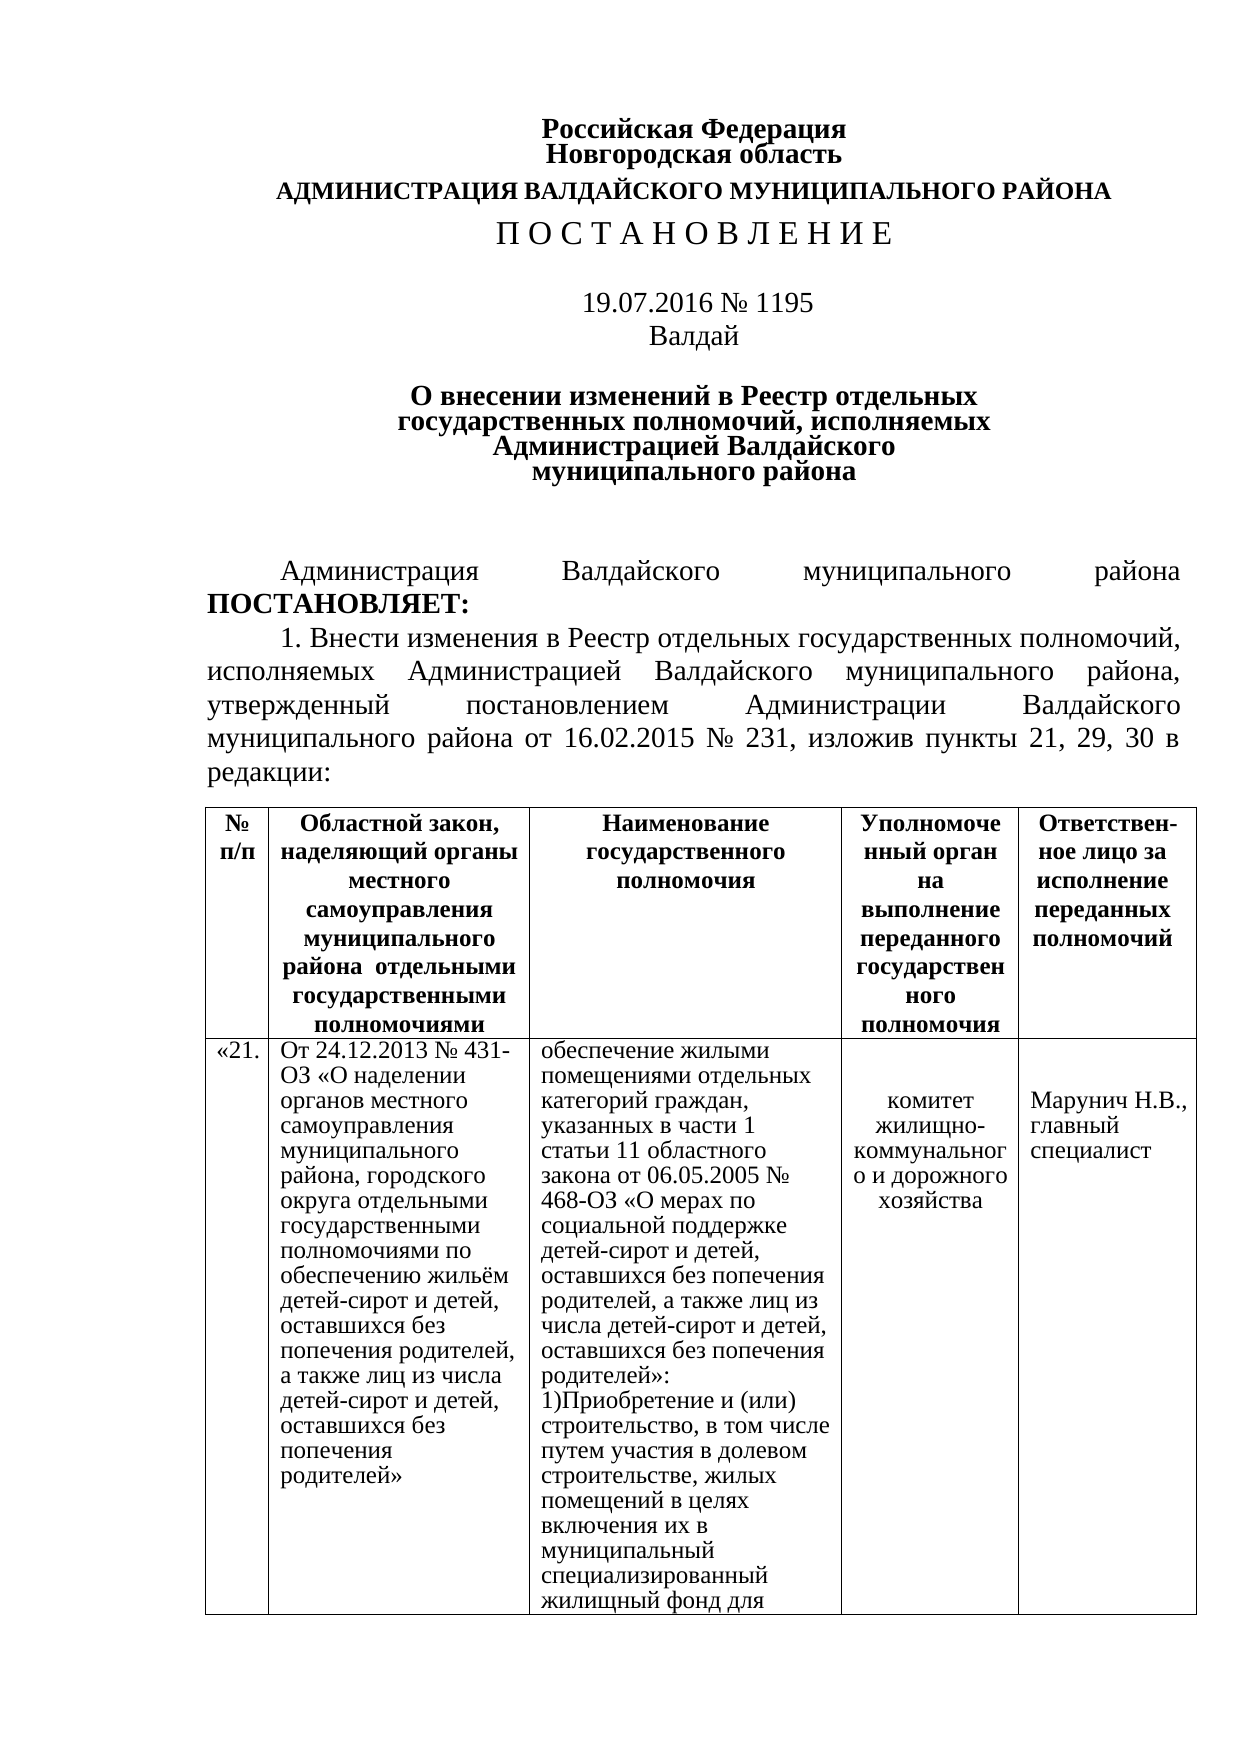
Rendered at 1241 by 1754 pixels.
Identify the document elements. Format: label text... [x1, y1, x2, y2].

table_header № п/п [206, 808, 268, 1038]
text Валдай [207, 318, 1181, 352]
text Российская Федерация [207, 118, 1181, 143]
text государственных полномочий, исполняемых [207, 411, 1181, 436]
table_header Областной закон, наделяющий органы местного самоуправления муниципального района отдельными государственными полномочиями [269, 808, 529, 1038]
subtitle П О С Т А Н О В Л Е Н И Е [207, 213, 1181, 252]
text 19.07.2016 № 1195 [207, 285, 1181, 318]
text Администрация Валдайского муниципального района ПОСТАНОВЛЯЕТ: [207, 553, 1181, 620]
table_header Уполномоченный орган на выполнение переданного государственного полномочия [842, 808, 1018, 1038]
text 1. Внести изменения в Реестр отдельных государственных полномочий, исполняемых Администрацией Валдайского муниципального района, утвержденный постановлением Администрации Валдайского муниципального района от 16.02.2015 № 231, изложив пункты 21, 29, 30 в редакции: [207, 620, 1181, 787]
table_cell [269, 1039, 529, 1614]
table_cell «21. [206, 1039, 268, 1614]
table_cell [842, 1039, 1018, 1614]
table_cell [530, 1039, 841, 1614]
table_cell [1019, 1039, 1196, 1614]
text Администрацией Валдайского [207, 436, 1181, 461]
table_header Наименование государственного полномочия [530, 808, 841, 1038]
subtitle Новгородская область [207, 143, 1181, 168]
text О внесении изменений в Реестр отдельных [207, 386, 1181, 411]
text муниципального района [207, 461, 1181, 486]
table_header Ответствен-ное лицо за исполнение переданных полномочий [1019, 808, 1196, 1038]
subtitle АДМИНИСТРАЦИЯ ВАЛДАЙСКОГО МУНИЦИПАЛЬНОГО РАЙОНА [207, 176, 1181, 205]
